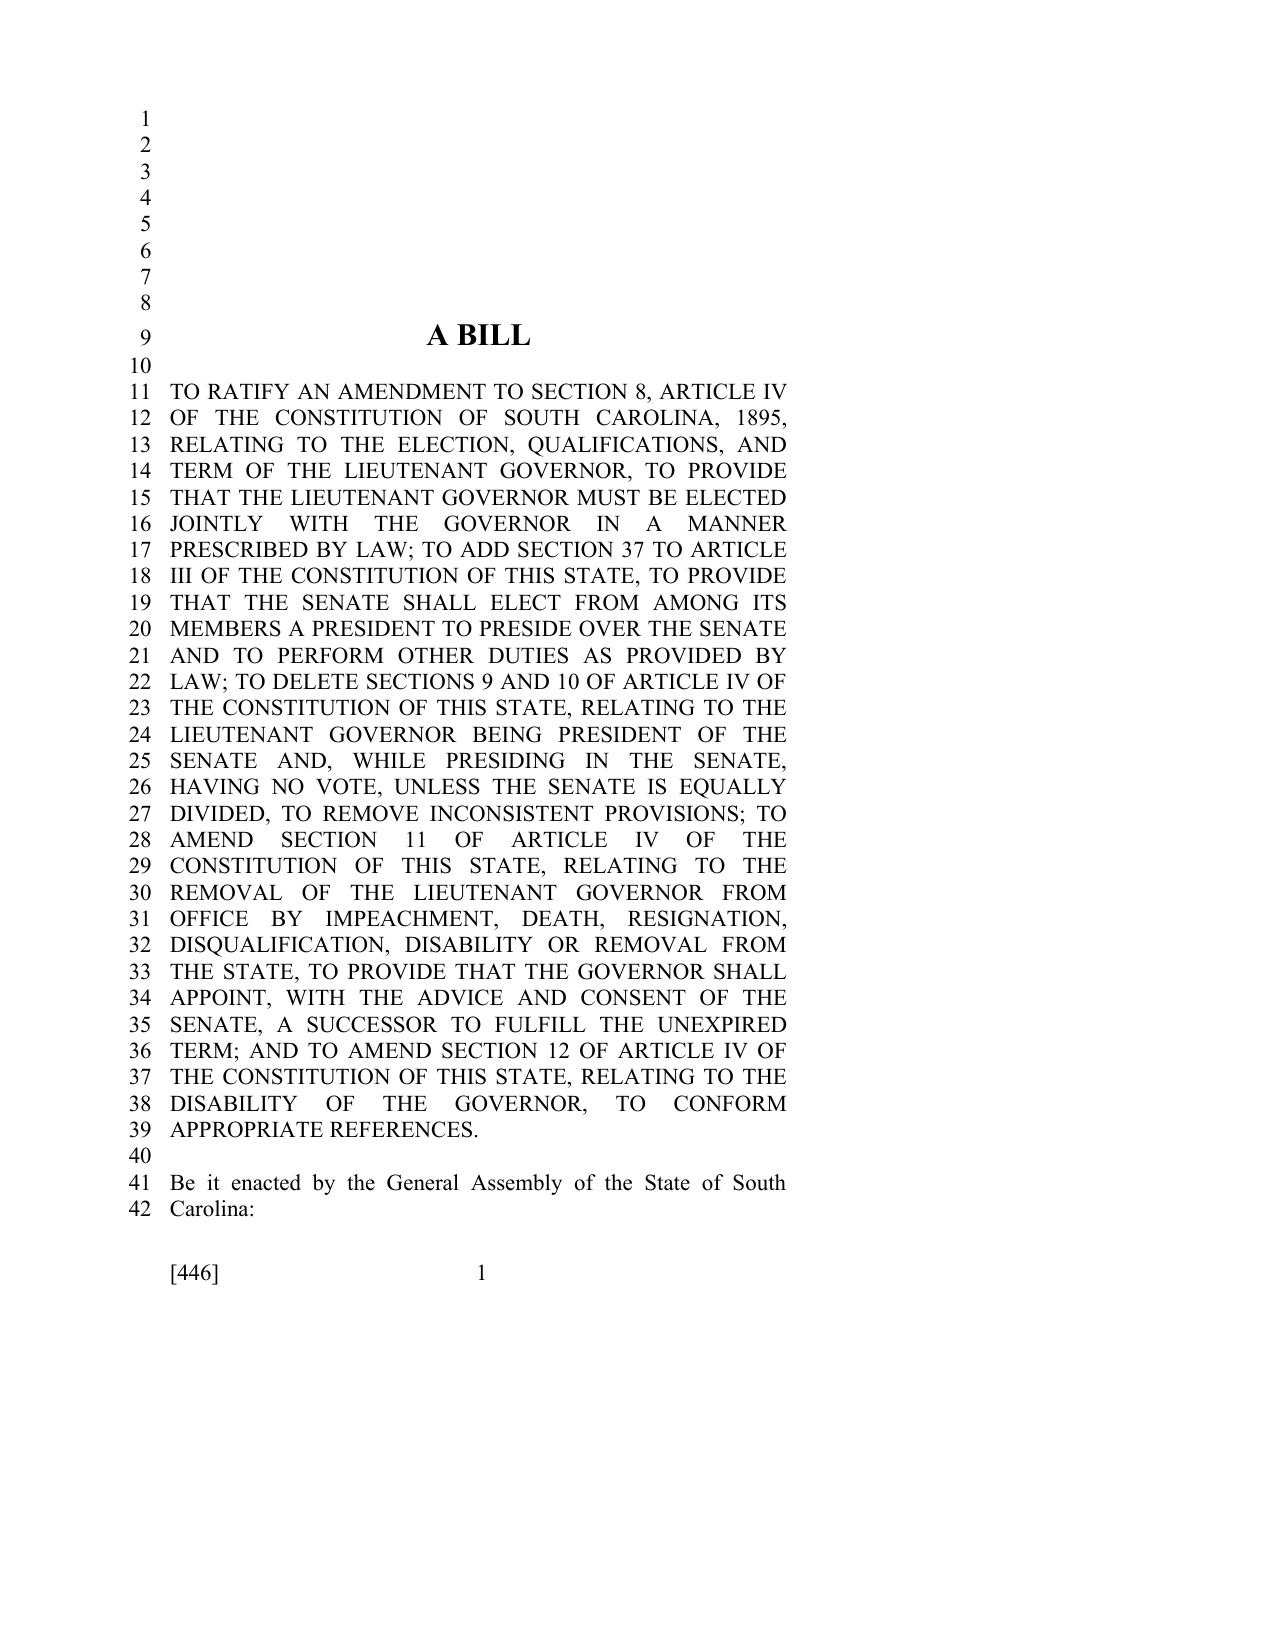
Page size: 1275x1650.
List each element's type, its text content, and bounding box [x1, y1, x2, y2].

text TO RATIFY AN AMENDMENT TO SECTION 8, ARTICLE IV OF THE CONSTITUTION OF SOUTH CAROLINA, 1895, RELATING TO THE ELECTION, QUALIFICATIONS, AND TERM OF THE LIEUTENANT GOVERNOR, TO PROVIDE THAT THE LIEUTENANT GOVERNOR MUST BE ELECTED JOINTLY WITH THE GOVERNOR IN A MANNER PRESCRIBED BY LAW; TO ADD SECTION 37 TO ARTICLE III OF THE CONSTITUTION OF THIS STATE, TO PROVIDE THAT THE SENATE SHALL ELECT FROM AMONG ITS MEMBERS A PRESIDENT TO PRESIDE OVER THE SENATE AND TO PERFORM OTHER DUTIES AS PROVIDED BY LAW; TO DELETE SECTIONS 9 AND 10 OF ARTICLE IV OF THE CONSTITUTION OF THIS STATE, RELATING TO THE LIEUTENANT GOVERNOR BEING PRESIDENT OF THE SENATE AND, WHILE PRESIDING IN THE SENATE, HAVING NO VOTE, UNLESS THE SENATE IS EQUALLY DIVIDED, TO REMOVE INCONSISTENT PROVISIONS; TO AMEND SECTION 11 OF ARTICLE IV OF THE CONSTITUTION OF THIS STATE, RELATING TO THE REMOVAL OF THE LIEUTENANT GOVERNOR FROM OFFICE BY IMPEACHMENT, DEATH, RESIGNATION, DISQUALIFICATION, DISABILITY OR REMOVAL FROM THE STATE, TO PROVIDE THAT THE GOVERNOR SHALL APPOINT, WITH THE ADVICE AND CONSENT OF THE SENATE, A SUCCESSOR TO FULFILL THE UNEXPIRED TERM; AND TO AMEND SECTION 12 OF ARTICLE IV OF THE CONSTITUTION OF THIS STATE, RELATING TO THE DISABILITY OF THE GOVERNOR, TO CONFORM APPROPRIATE REFERENCES. [169, 378, 787, 1142]
text Be it enacted by the General Assembly of the State of South Carolina: [169, 1169, 787, 1221]
text A BILL [169, 316, 787, 352]
